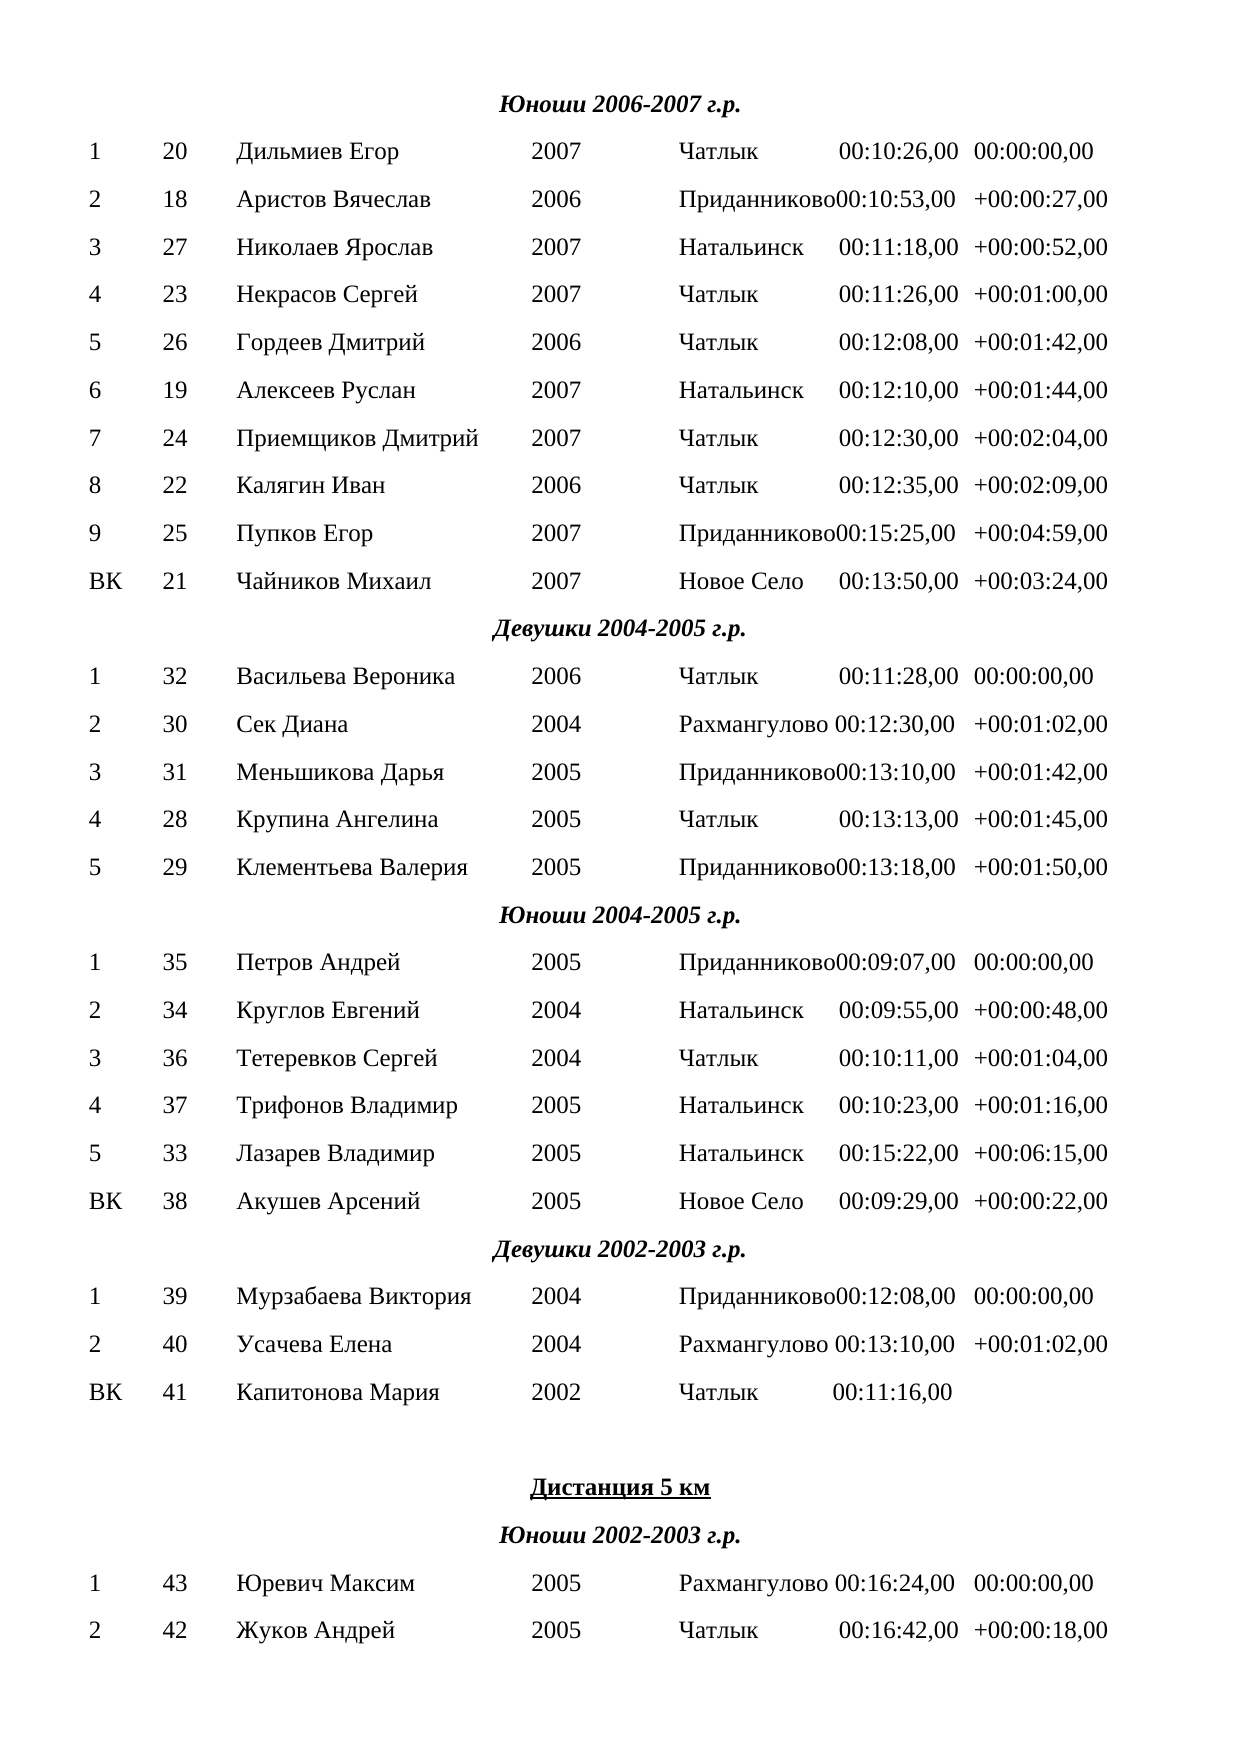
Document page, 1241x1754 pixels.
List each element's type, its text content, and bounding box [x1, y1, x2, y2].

text 1 39 Мурзабаева Виктория 2004 Приданниково00:12:08,00 00:00:00,00 [89, 1281, 1152, 1310]
text 2 40 Усачева Елена 2004 Рахмангулово 00:13:10,00 +00:01:02,00 [89, 1329, 1152, 1358]
text Юноши 2006-.р. [89, 89, 1152, 117]
text 5 29 Клементьева Валерия 2005 Приданниково00:13:18,00 +00:01:50,00 [89, 852, 1152, 881]
text 2 34 Круглов Евгений 2004 Натальинск 00:09:55,00 +00:00:48,00 [89, 995, 1152, 1024]
text 2 30 Сек Диана 2004 Рахмангулово 00:12:30,00 +00:01:02,00 [89, 709, 1152, 738]
text Юноши 2002-.р. [89, 1520, 1152, 1549]
text 4 23 Некрасов Сергей 2007 Чатлык 00:11:26,00 +00:01:00,00 [89, 279, 1152, 308]
text 5 26 Гордеев Дмитрий 2006 Чатлык 00:12:08,00 +00:01:42,00 [89, 327, 1152, 356]
text 1 32 Васильева Вероника 2006 Чатлык 00:11:28,00 00:00:00,00 [89, 661, 1152, 690]
text Юноши 2004-.р. [89, 900, 1152, 928]
text Девушки 2004-.р. [89, 613, 1152, 642]
text 3 27 Николаев Ярослав 2007 Натальинск 00:11:18,00 +00:00:52,00 [89, 232, 1152, 261]
text ВК 41 Капитонова Мария 2002 Чатлык 00:11:16,00 [89, 1377, 1152, 1406]
text 9 25 Пупков Егор 2007 Приданниково00:15:25,00 +00:04:59,00 [89, 518, 1152, 547]
text 1 20 Дильмиев Егор 2007 Чатлык 00:10:26,00 00:00:00,00 [89, 136, 1152, 165]
text ВК 21 Чайников Михаил 2007 Новое Село 00:13:50,00 +00:03:24,00 [89, 566, 1152, 594]
text 6 19 Алексеев Руслан 2007 Натальинск 00:12:10,00 +00:01:44,00 [89, 375, 1152, 404]
text ВК 38 Акушев Арсений 2005 Новое Село 00:09:29,00 +00:00:22,00 [89, 1186, 1152, 1215]
text 3 31 Меньшикова Дарья 2005 Приданниково00:13:10,00 +00:01:42,00 [89, 757, 1152, 785]
text 1 43 Юревич Максим 2005 Рахмангулово 00:16:24,00 00:00:00,00 [89, 1568, 1152, 1596]
text Дистанция [89, 1472, 1152, 1501]
text Девушки 2002-.р. [89, 1234, 1152, 1262]
text 4 28 Крупина Ангелина 2005 Чатлык 00:13:13,00 +00:01:45,00 [89, 804, 1152, 833]
text 5 33 Лазарев Владимир 2005 Натальинск 00:15:22,00 +00:06:15,00 [89, 1138, 1152, 1167]
text 2 42 Жуков Андрей 2005 Чатлык 00:16:42,00 +00:00:18,00 [89, 1615, 1152, 1644]
text 1 35 Петров Андрей 2005 Приданниково00:09:07,00 00:00:00,00 [89, 947, 1152, 976]
text 4 37 Трифонов Владимир 2005 Натальинск 00:10:23,00 +00:01:16,00 [89, 1091, 1152, 1119]
text 8 22 Калягин Иван 2006 Чатлык 00:12:35,00 +00:02:09,00 [89, 470, 1152, 499]
text 2 18 Аристов Вячеслав 2006 Приданниково00:10:53,00 +00:00:27,00 [89, 184, 1152, 213]
text 3 36 Тетеревков Сергей 2004 Чатлык 00:10:11,00 +00:01:04,00 [89, 1043, 1152, 1072]
text 7 24 Приемщиков Дмитрий 2007 Чатлык 00:12:30,00 +00:02:04,00 [89, 423, 1152, 451]
